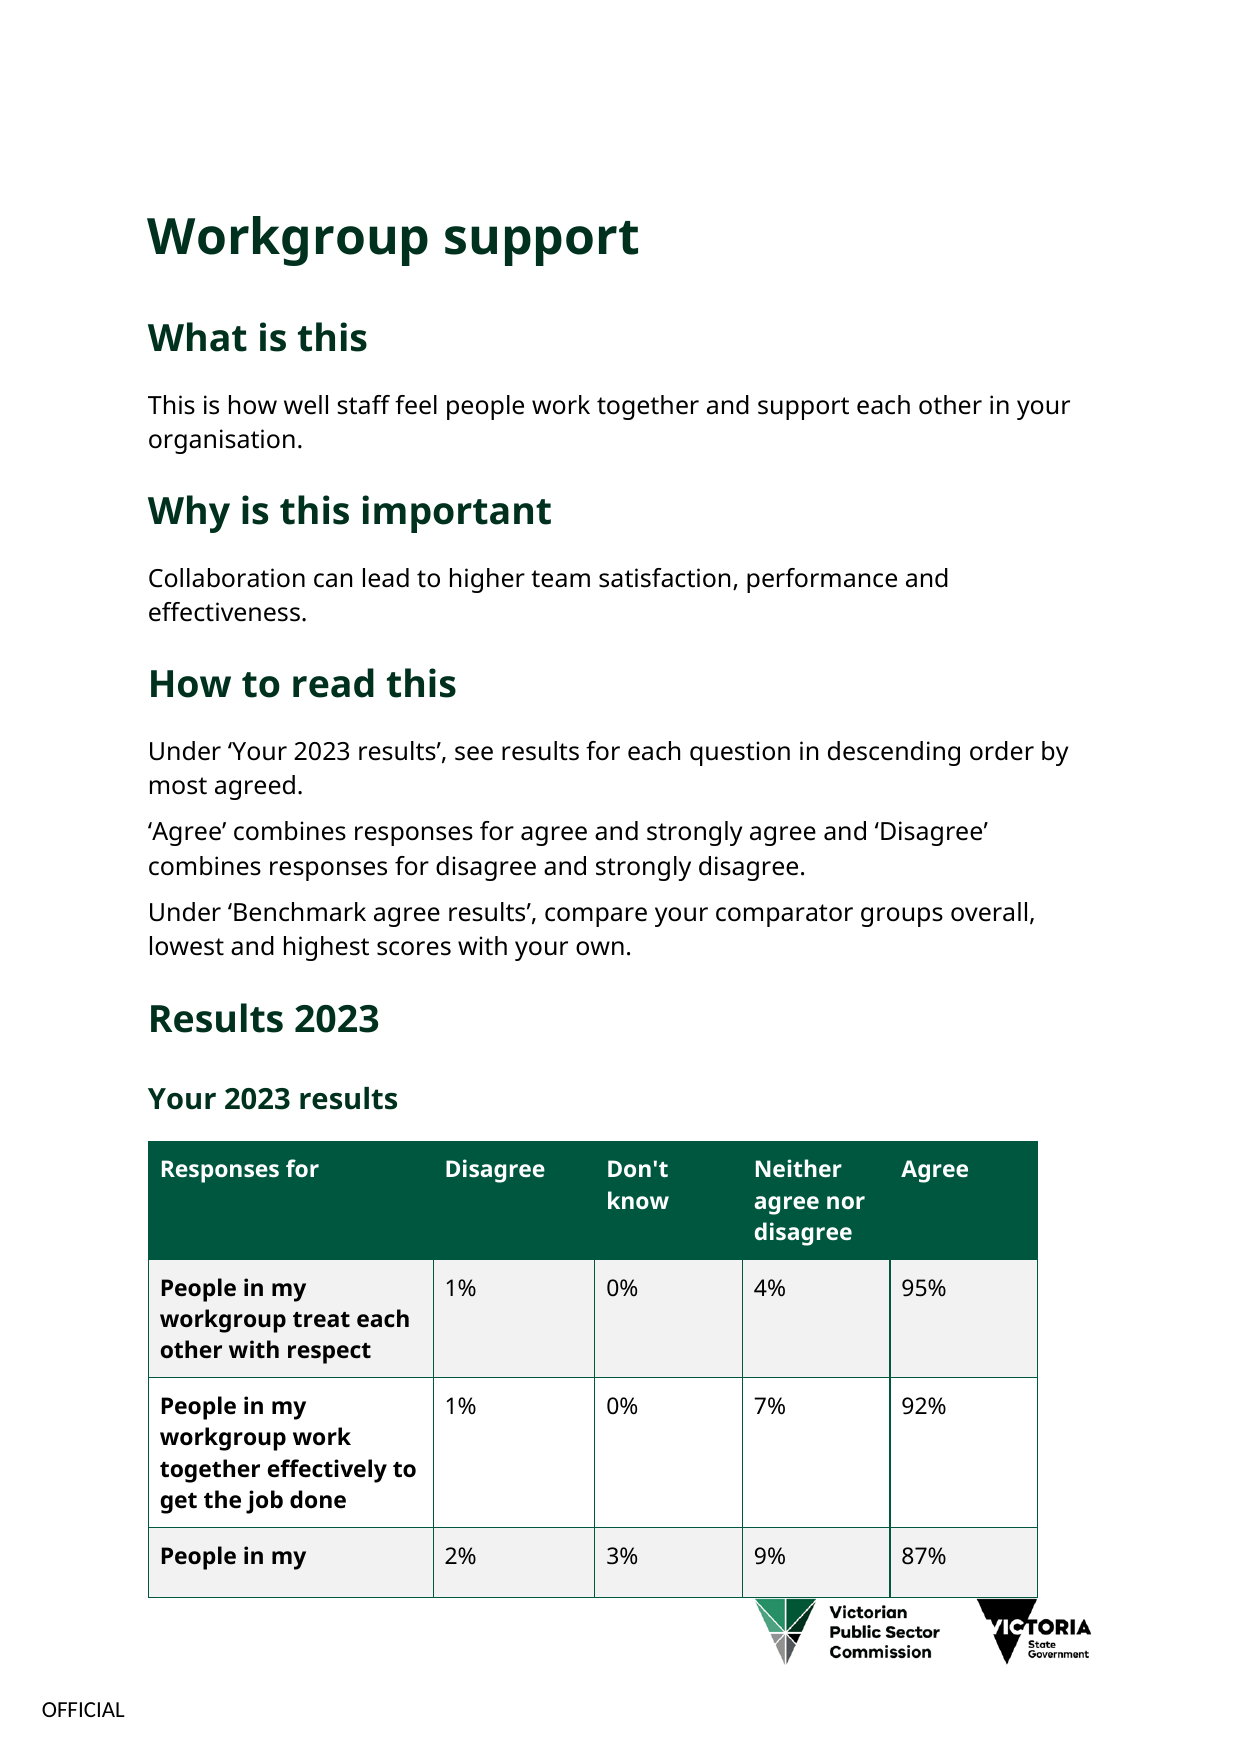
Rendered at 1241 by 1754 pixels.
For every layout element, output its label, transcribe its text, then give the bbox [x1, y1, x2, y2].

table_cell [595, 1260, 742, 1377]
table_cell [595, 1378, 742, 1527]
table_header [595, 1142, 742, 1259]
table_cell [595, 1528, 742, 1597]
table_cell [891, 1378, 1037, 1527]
text Under ‘Your 2023 results’, see results for each question in descending order by most agreed. [148, 733, 1092, 802]
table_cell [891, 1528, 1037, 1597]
subtitle Your 2023 results [148, 1078, 1092, 1118]
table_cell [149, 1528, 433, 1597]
subtitle Results 2023 [148, 992, 1092, 1043]
text Collaboration can lead to higher team satisfaction, performance and effectiveness. [148, 560, 1092, 628]
text Under ‘Benchmark agree results’, compare your comparator groups overall, lowest and highest scores with your own. [148, 894, 1092, 963]
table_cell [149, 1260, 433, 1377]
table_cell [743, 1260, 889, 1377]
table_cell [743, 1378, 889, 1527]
text This is how well staff feel people work together and support each other in your organisation. [148, 387, 1092, 455]
subtitle What is this [148, 311, 1092, 362]
picture [754, 1598, 1093, 1666]
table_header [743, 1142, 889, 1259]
subtitle Workgroup support [148, 201, 1092, 269]
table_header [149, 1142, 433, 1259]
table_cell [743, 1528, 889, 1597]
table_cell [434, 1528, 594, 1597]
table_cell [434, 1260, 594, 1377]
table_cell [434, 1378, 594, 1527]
text ‘Agree’ combines responses for agree and strongly agree and ‘Disagree’ combines responses for disagree and strongly disagree. [148, 814, 1092, 882]
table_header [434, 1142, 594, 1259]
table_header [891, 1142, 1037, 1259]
subtitle How to read this [148, 658, 1092, 709]
subtitle Why is this important [148, 484, 1092, 536]
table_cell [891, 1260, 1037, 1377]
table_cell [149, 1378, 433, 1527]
